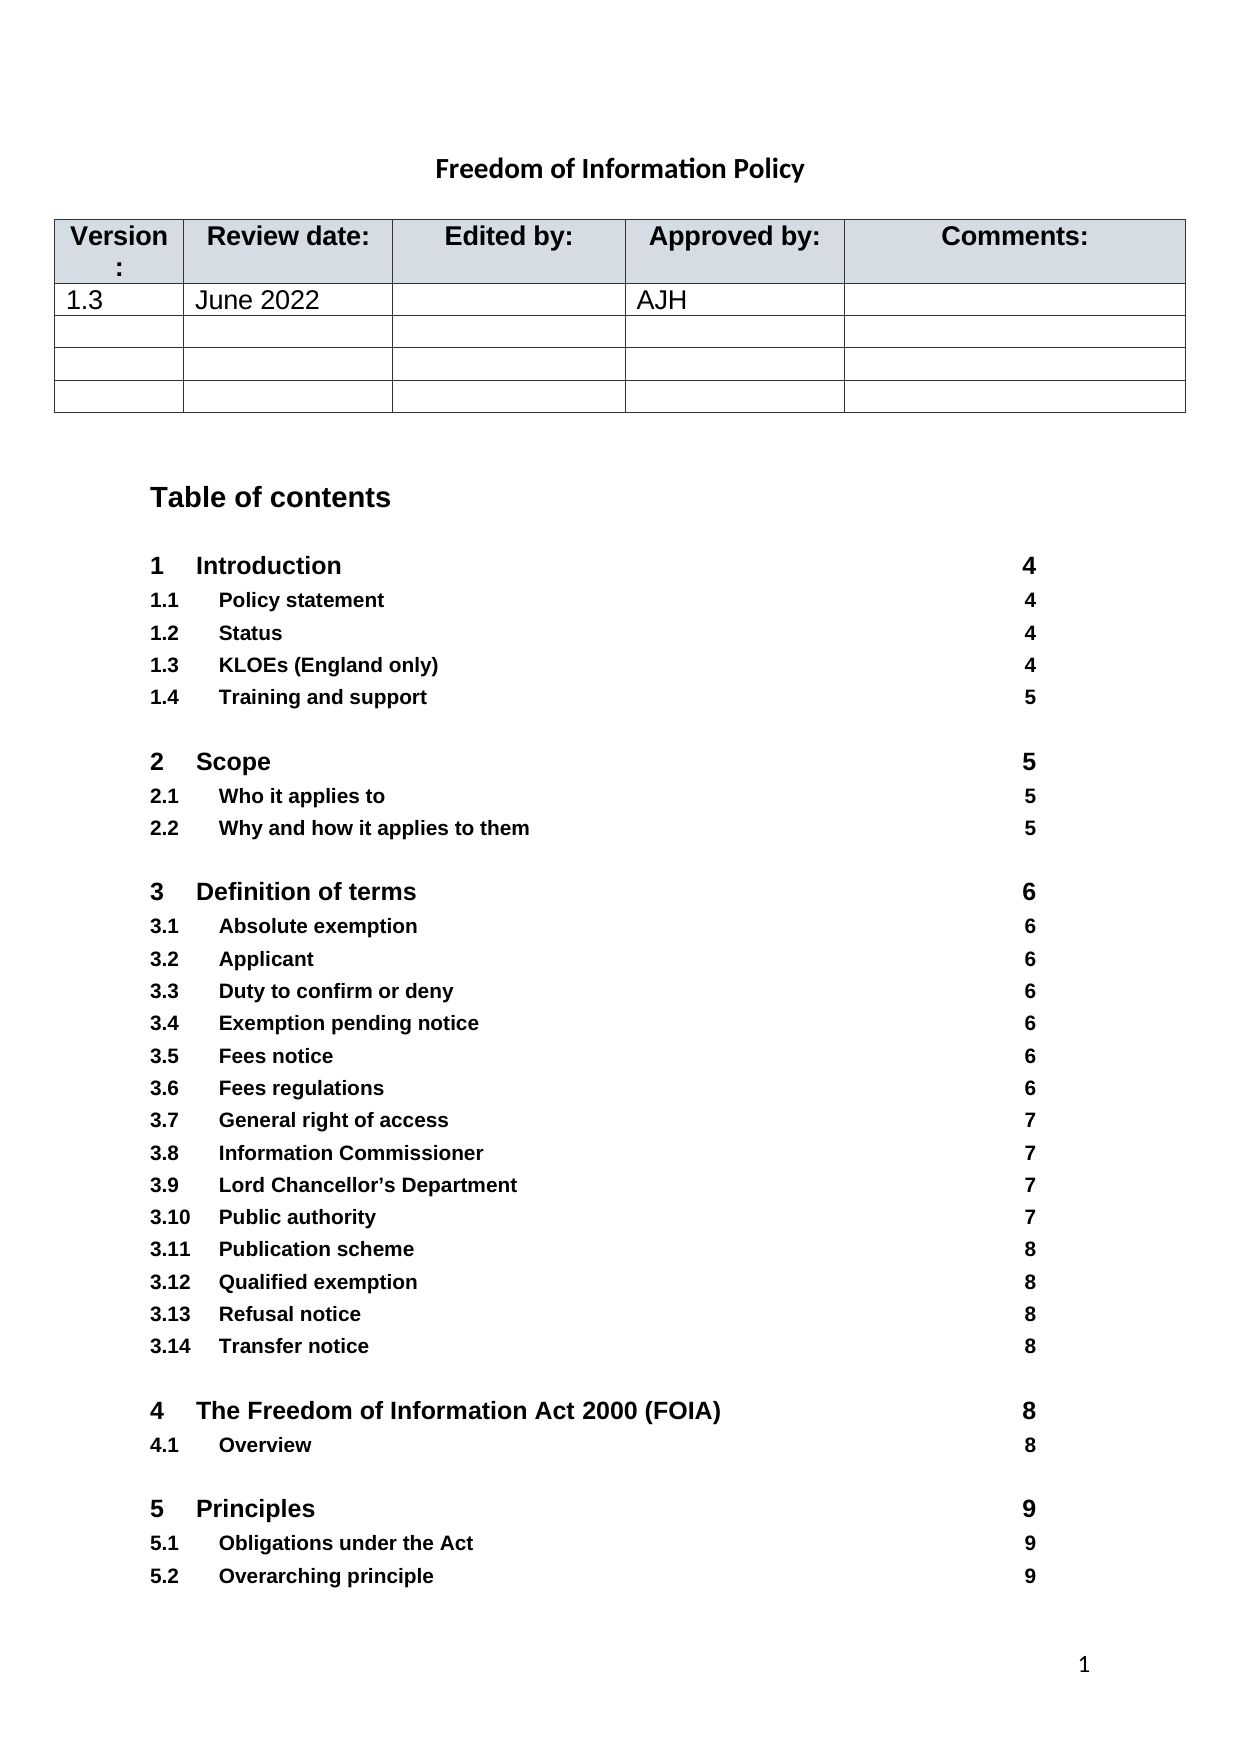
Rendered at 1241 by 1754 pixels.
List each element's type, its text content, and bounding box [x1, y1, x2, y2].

table_cell [845, 284, 1185, 315]
text 1.4 Training and support 5 [150, 685, 1090, 709]
table_cell [184, 316, 392, 347]
text 2 Scope 5 [150, 746, 1090, 775]
text 3.9 Lord Chancellor’s Department 7 [150, 1173, 1090, 1197]
text 3.10 Public authority 7 [150, 1205, 1090, 1229]
text 5.2 Overarching principle 9 [150, 1563, 1090, 1587]
text 3.4 Exemption pending notice 6 [150, 1011, 1090, 1035]
text 2.1 Who it applies to 5 [150, 783, 1090, 807]
table_cell [626, 381, 844, 412]
table_cell [845, 348, 1185, 379]
table_header Version: [55, 220, 183, 283]
text 3.7 General right of access 7 [150, 1108, 1090, 1132]
table_cell 1.3 [55, 284, 183, 315]
text 3.8 Information Commissioner 7 [150, 1140, 1090, 1164]
table_cell [55, 381, 183, 412]
text Table of contents [150, 480, 1090, 513]
table_header Edited by: [393, 220, 625, 283]
text 3.11 Publication scheme 8 [150, 1237, 1090, 1261]
table_cell [393, 348, 625, 379]
text 1.2 Status 4 [150, 620, 1090, 644]
text 1.3 KLOEs (England only) 4 [150, 653, 1090, 677]
text 4 The Freedom of Information Act 2000 (FOIA) 8 [150, 1396, 1090, 1424]
table_cell [184, 381, 392, 412]
table_header Comments: [845, 220, 1185, 283]
table_cell June 2022 [184, 284, 392, 315]
text 5 Principles 9 [150, 1494, 1090, 1523]
table_header Approved by: [626, 220, 844, 283]
text 3.1 Absolute exemption 6 [150, 914, 1090, 938]
text 2.2 Why and how it applies to them 5 [150, 816, 1090, 840]
table_cell [626, 316, 844, 347]
text 3.5 Fees notice 6 [150, 1043, 1090, 1067]
table_cell [393, 316, 625, 347]
table_header Review date: [184, 220, 392, 283]
text 3.12 Qualified exemption 8 [150, 1269, 1090, 1293]
text 3.13 Refusal notice 8 [150, 1302, 1090, 1326]
text Freedom of Information Policy [150, 150, 1090, 186]
table_cell [393, 284, 625, 315]
text 1 Introduction 4 [150, 551, 1090, 580]
table_cell [626, 348, 844, 379]
text 3.2 Applicant 6 [150, 947, 1090, 971]
text 3.14 Transfer notice 8 [150, 1334, 1090, 1358]
text 3.6 Fees regulations 6 [150, 1076, 1090, 1100]
table_cell [845, 381, 1185, 412]
table_cell [845, 316, 1185, 347]
table_cell [55, 316, 183, 347]
text 4.1 Overview 8 [150, 1433, 1090, 1457]
text 1.1 Policy statement 4 [150, 588, 1090, 612]
table_cell AJH [626, 284, 844, 315]
table_cell [55, 348, 183, 379]
text 5.1 Obligations under the Act 9 [150, 1531, 1090, 1555]
table_cell [393, 381, 625, 412]
text 3 Definition of terms 6 [150, 877, 1090, 906]
text 3.3 Duty to confirm or deny 6 [150, 979, 1090, 1003]
table_cell [184, 348, 392, 379]
